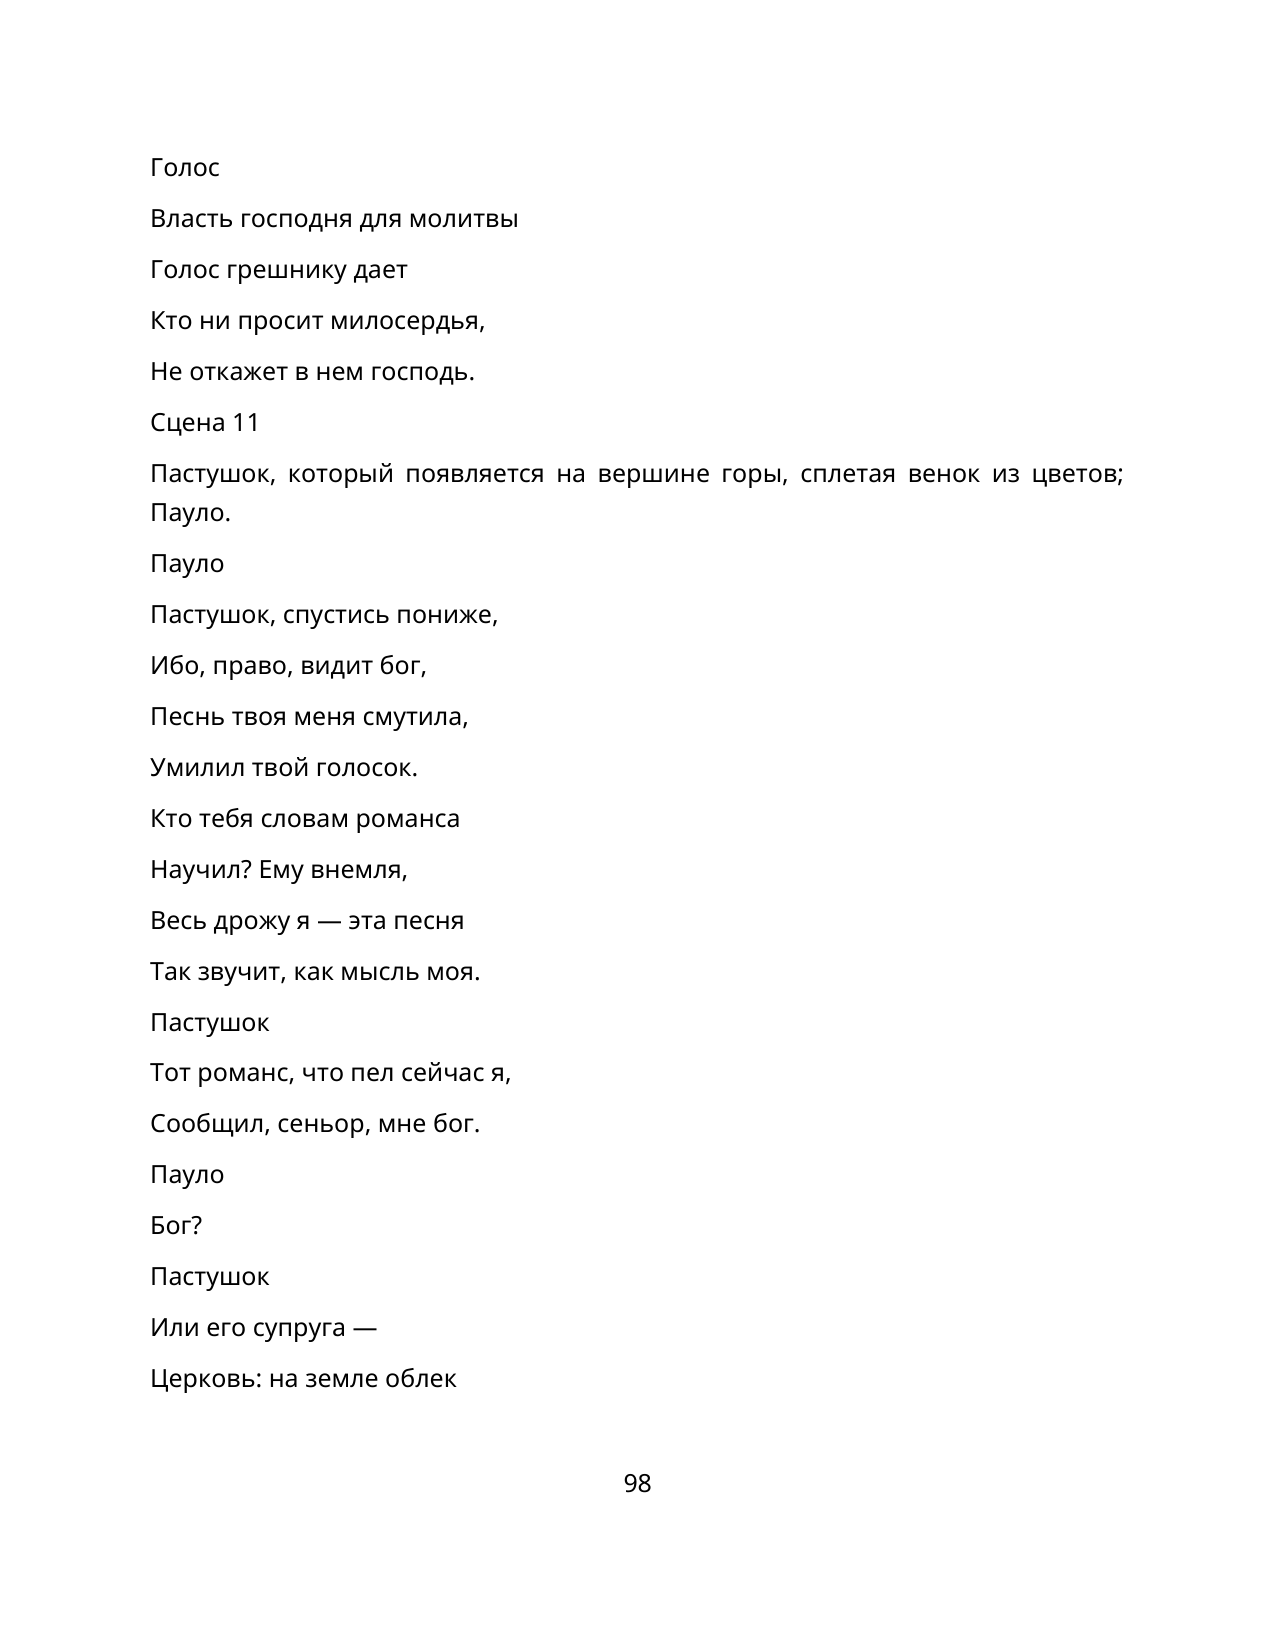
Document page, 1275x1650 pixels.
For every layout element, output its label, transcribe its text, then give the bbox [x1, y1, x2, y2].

text Ибо, право, видит бог, [150, 648, 1125, 682]
text Весь дрожу я — эта песня [150, 902, 1125, 936]
text Пастушок, спустись пониже, [150, 597, 1125, 631]
text Сцена 11 [150, 405, 1125, 439]
text Церковь: на земле облек [150, 1361, 1125, 1395]
text Пауло [150, 1157, 1125, 1191]
text Бог? [150, 1208, 1125, 1242]
text Умилил твой голосок. [150, 749, 1125, 783]
text Научил? Ему внемля, [150, 851, 1125, 885]
text Пастушок [150, 1259, 1125, 1293]
text Так звучит, как мысль моя. [150, 953, 1125, 987]
text Кто ни просит милосердья, [150, 303, 1125, 337]
text Пауло [150, 546, 1125, 580]
text Кто тебя словам романса [150, 800, 1125, 834]
text Сообщил, сеньор, мне бог. [150, 1106, 1125, 1140]
text Пастушок, который появляется на вершине горы, сплетая венок из цветов; Пауло. [150, 456, 1125, 529]
text Песнь твоя меня смутила, [150, 698, 1125, 733]
text Пастушок [150, 1004, 1125, 1038]
text Голос [150, 150, 1125, 184]
text Или его супруга — [150, 1310, 1125, 1344]
text Голос грешнику дает [150, 252, 1125, 286]
text Не откажет в нем господь. [150, 354, 1125, 388]
text Власть господня для молитвы [150, 201, 1125, 235]
text Тот романс, что пел сейчас я, [150, 1055, 1125, 1089]
